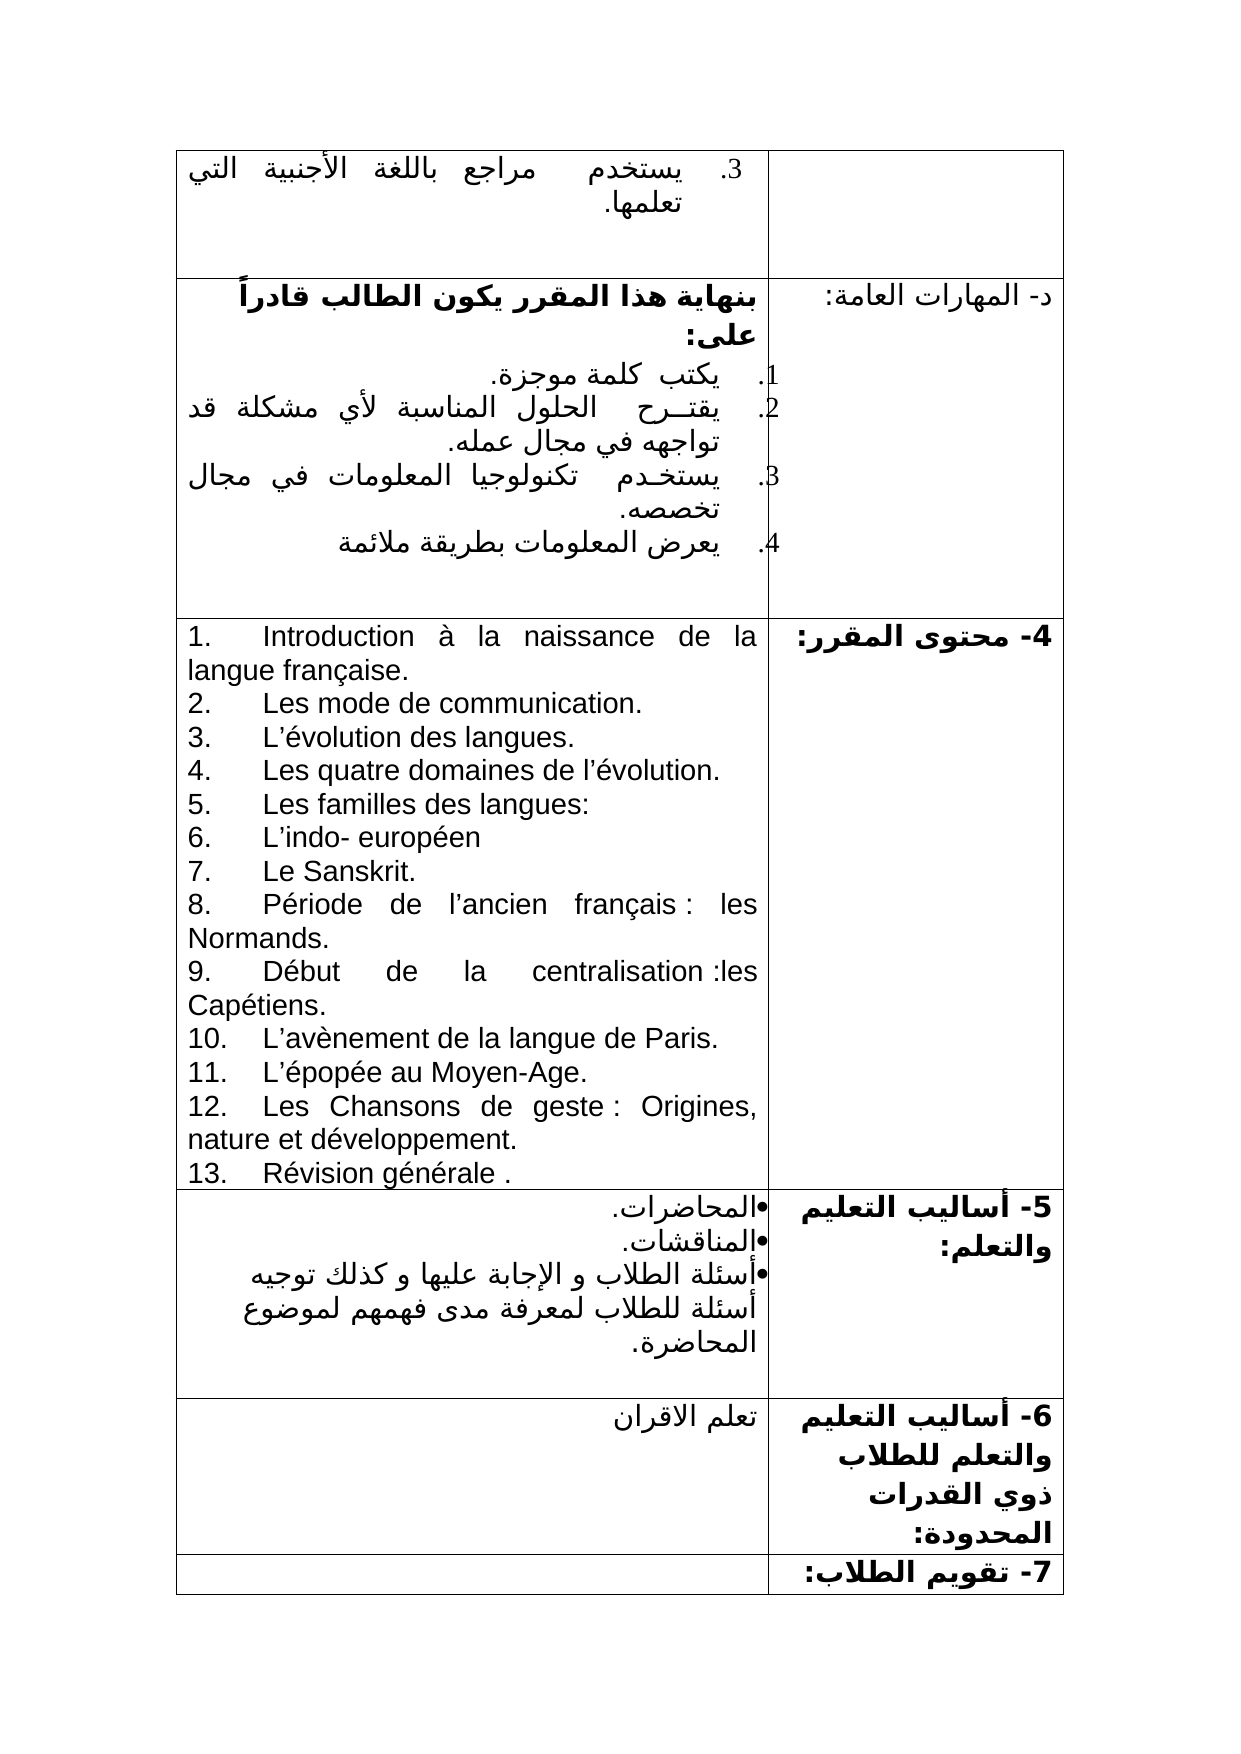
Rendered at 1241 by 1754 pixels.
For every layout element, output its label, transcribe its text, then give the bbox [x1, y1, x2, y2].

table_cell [769, 151, 1063, 278]
table_cell تعلم الاقران [177, 1399, 768, 1554]
table_cell د- المهارات العامة: [769, 279, 1063, 618]
table_cell 7- تقويم الطلاب: [769, 1555, 1063, 1593]
table_cell [177, 1555, 768, 1593]
table_cell بنهاية هذا المقرر يكون الطالب قادراً على: يكتب كلمة موجزة. يقتــرح الحلول المناسبة لأي مشكلة قد تواجهه في مجال عمله. يستخـدم تكنولوجيا المعلومات في مجال تخصصه. يعرض المعلومات بطريقة ملائمة [177, 279, 768, 618]
table_cell المحاضرات. المناقشات. أسئلة الطلاب و الإجابة عليها و كذلك توجيه أسئلة للطلاب لمعرفة مدى فهمهم لموضوع المحاضرة. [177, 1190, 768, 1398]
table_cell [177, 151, 768, 278]
table_cell Introduction à la naissance de la langue française. Les mode de communication. L’évolution des langues. Les quatre domaines de l’évolution. Les familles des langues: L’indo- européen Le Sanskrit. Période de l’ancien français : les Normands. Début de la centralisation :les Capétiens. L’avènement de la langue de Paris. L’épopée au Moyen-Age. Les Chansons de geste : Origines, nature et développement. Révision générale . [177, 619, 768, 1189]
table_cell 4- محتوى المقرر: [769, 619, 1063, 1189]
table_cell 5- أساليب التعليم والتعلم: [769, 1190, 1063, 1398]
table_cell 6- أساليب التعليم والتعلم للطلاب ذوي القدرات المحدودة: [769, 1399, 1063, 1554]
